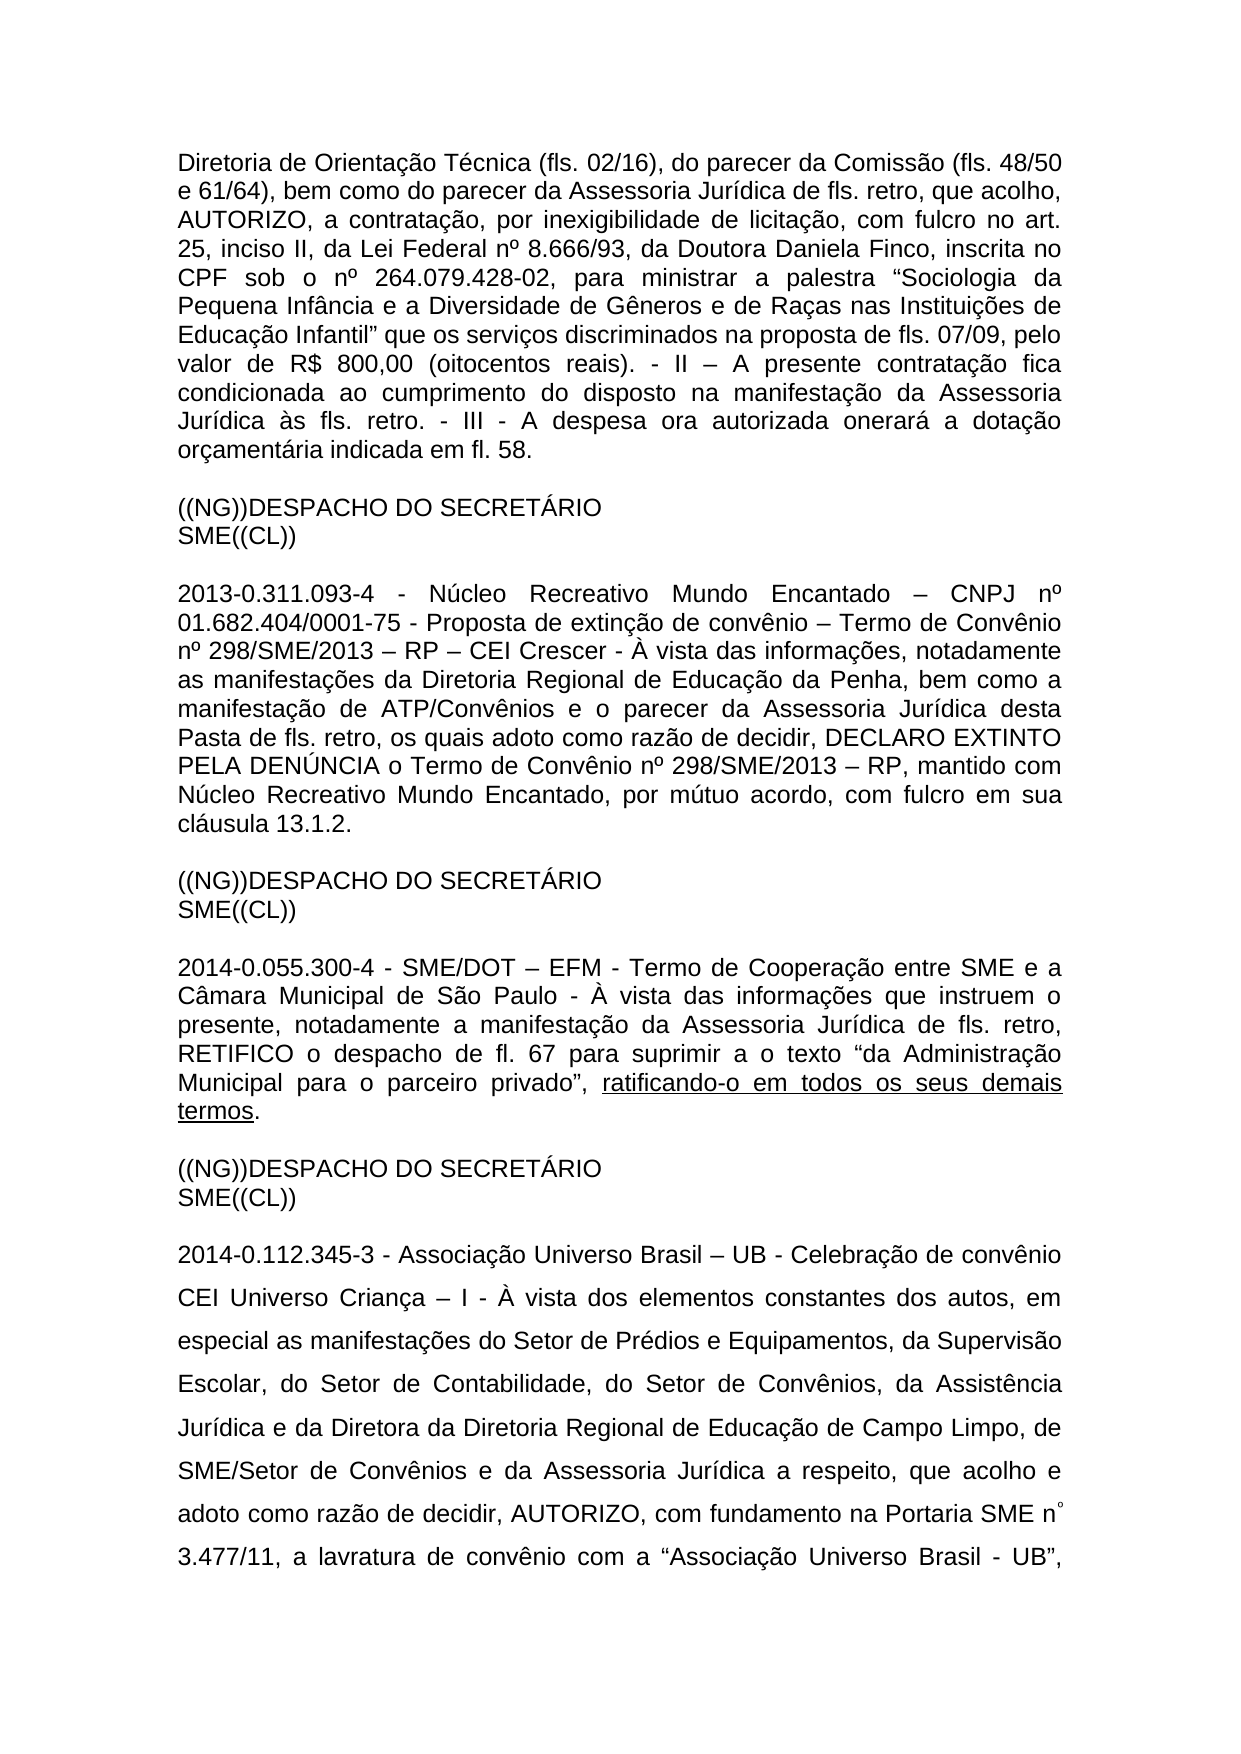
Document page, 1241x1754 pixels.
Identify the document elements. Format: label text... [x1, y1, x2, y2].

text SME((CL)) [177, 1183, 1063, 1211]
text SME((CL)) [177, 895, 1063, 924]
text SME((CL)) [177, 521, 1063, 550]
text 2013-0.311.093-4 - Núcleo Recreativo Mundo Encantado – CNPJ nº 01.682.404/0001-75 - Proposta de extinção de convênio – Termo de Convênio nº 298/SME/2013 – RP – CEI Crescer - À vista das informações, notadamente as manifestações da Diretoria Regional de Educação da Penha, bem como a manifestação de ATP/Convênios e o parecer da Assessoria Jurídica desta Pasta de fls. retro, os quais adoto como razão de decidir, DECLARO EXTINTO PELA DENÚNCIA o Termo de Convênio nº 298/SME/2013 – RP, mantido com Núcleo Recreativo Mundo Encantado, por mútuo acordo, com fulcro em sua cláusula 13.1.2. [177, 579, 1063, 838]
text 2014-0.055.300-4 - SME/DOT – EFM - Termo de Cooperação entre SME e a Câmara Municipal de São Paulo - À vista das informações que instruem o presente, notadamente a manifestação da Assessoria Jurídica de fls. retro, RETIFICO o despacho de fl. 67 para suprimir a o texto “da Administração Municipal para o parceiro privado”, ratificando-o em todos os seus demais termos. [177, 953, 1063, 1125]
text ((NG))DESPACHO DO SECRETÁRIO [177, 866, 1063, 895]
text ((NG))DESPACHO DO SECRETÁRIO [177, 493, 1063, 521]
text ((NG))DESPACHO DO SECRETÁRIO [177, 1154, 1063, 1183]
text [177, 148, 1063, 464]
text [177, 1240, 1063, 1571]
